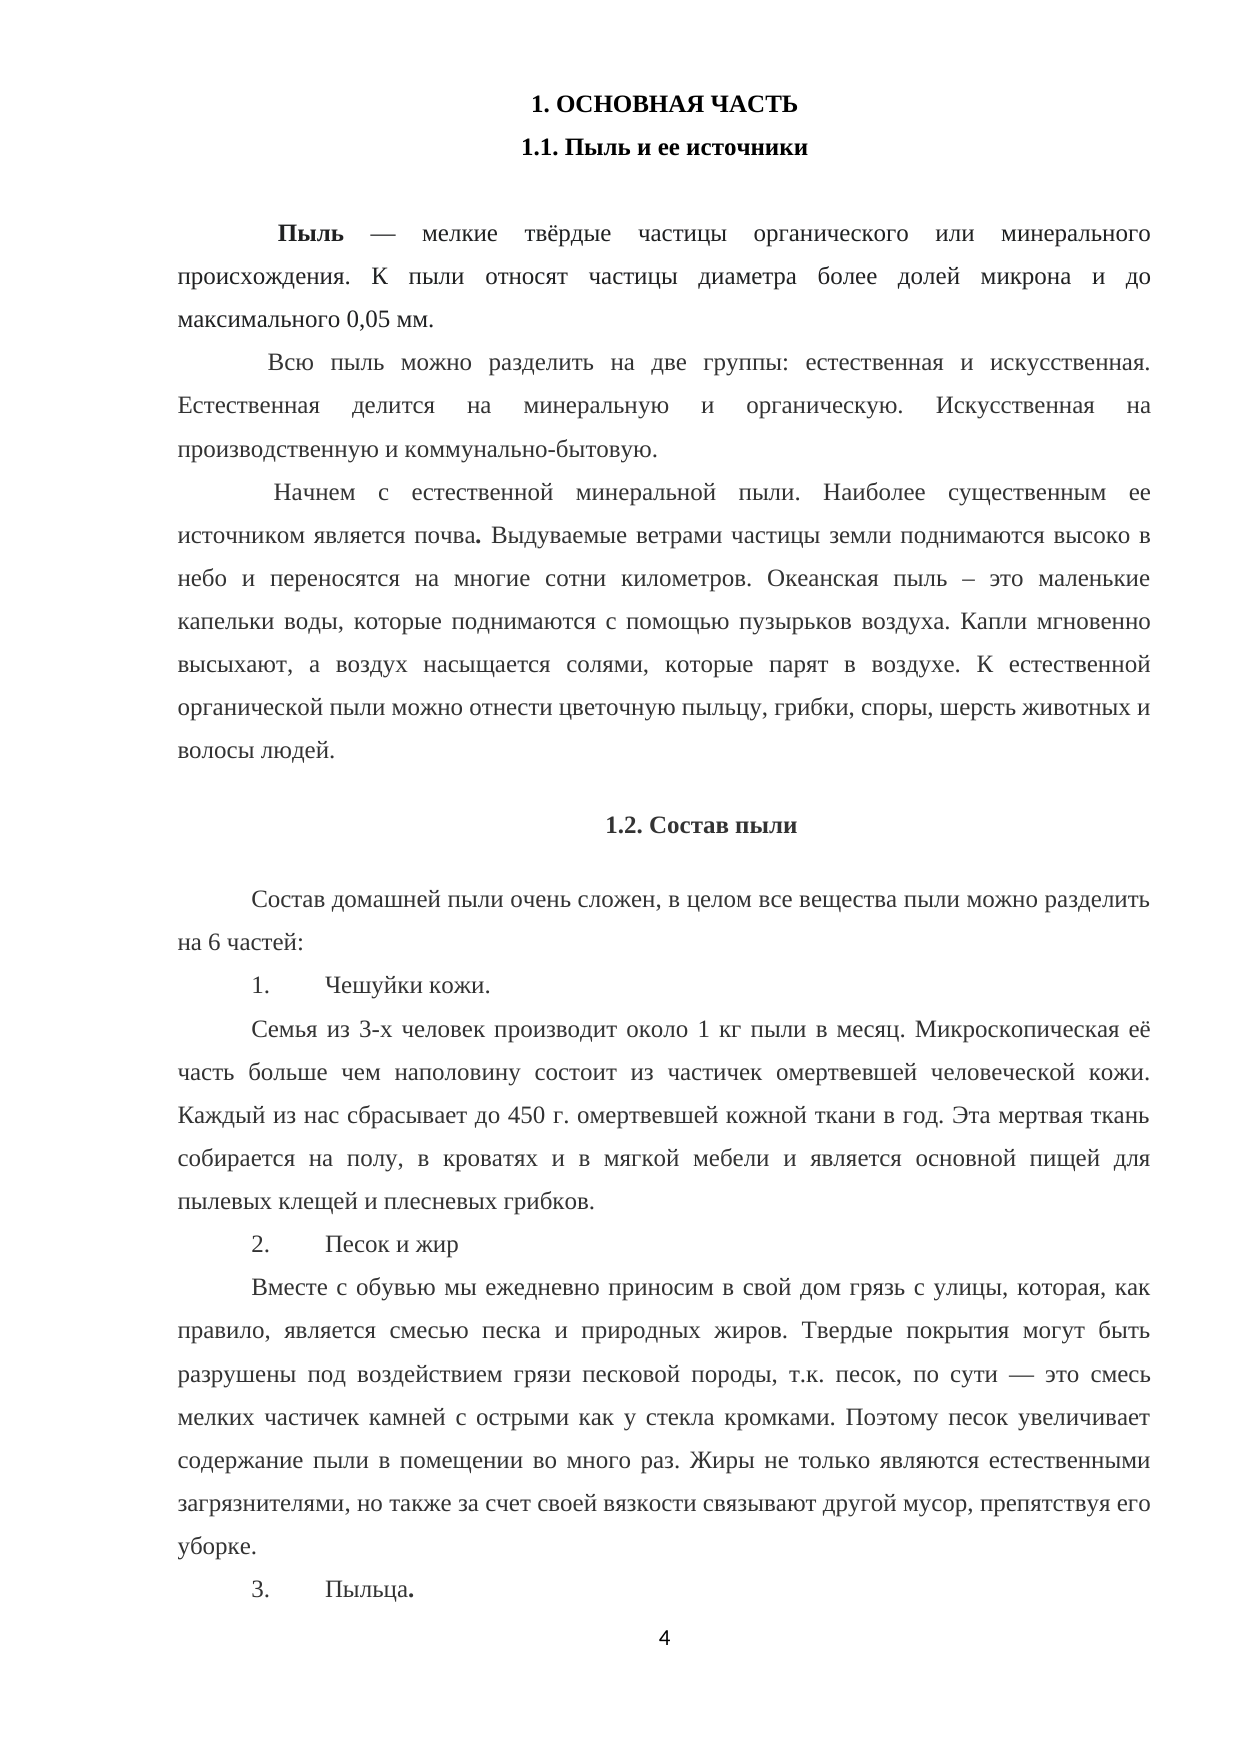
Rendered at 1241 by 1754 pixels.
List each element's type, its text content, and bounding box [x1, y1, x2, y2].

list Чешуйки кожи. [177, 971, 1152, 999]
list Пыльца. [177, 1574, 1152, 1603]
subtitle 1.1. Пыль и ее источники [177, 132, 1152, 161]
text Состав домашней пыли очень сложен, в целом все вещества пыли можно разделить на 6 частей: [177, 884, 1152, 956]
text Всю пыль можно разделить на две группы: естественная и искусственная. Естественная делится на минеральную и органическую. Искусственная на производственную и коммунально-бытовую. [177, 347, 1152, 462]
text 1.2. Состав пыли [177, 810, 1152, 839]
text Пыль — мелкие твёрдые частицы органического или минерального происхождения. К пыли относят частицы диаметра более долей микрона и до максимального 0,05 мм. [177, 290, 1152, 333]
list Песок и жир [177, 1229, 1152, 1258]
text Семья из 3-х человек производит около 1 кг пыли в месяц. Микроскопическая её часть больше чем наполовину состоит из частичек омертвевшей человеческой кожи. Каждый из нас сбрасывает до 450 г. омертвевшей кожной ткани в год. Эта мертвая ткань собирается на полу, в кроватях и в мягкой мебели и является основной пищей для пылевых клещей и плесневых грибков. [177, 1014, 1152, 1215]
subtitle 1. ОСНОВНАЯ ЧАСТЬ [177, 89, 1152, 117]
text Начнем с естественной минеральной пыли. Наиболее существенным ее источником является почва. Выдуваемые ветрами частицы земли поднимаются высоко в небо и переносятся на многие сотни километров. Океанская пыль – это маленькие капельки воды, которые поднимаются с помощью пузырьков воздуха. Капли мгновенно высыхают, а воздух насыщается солями, которые парят в воздухе. К естественной органической пыли можно отнести цветочную пыльцу, грибки, споры, шерсть животных и волосы людей. [177, 477, 1152, 764]
text Вместе с обувью мы ежедневно приносим в свой дом грязь с улицы, которая, как правило, является смесью песка и природных жиров. Твердые покрытия могут быть разрушены под воздействием грязи песковой породы, т.к. песок, по сути — это смесь мелких частичек камней с острыми как у стекла кромками. Поэтому песок увеличивает содержание пыли в помещении во много раз. Жиры не только являются естественными загрязнителями, но также за счет своей вязкости связывают другой мусор, препятствуя его уборке. [177, 1272, 1152, 1560]
text Пыль — мелкие твёрдые частицы органического или минерального происхождения. К пыли относят частицы диаметра более долей микрона и до максимального 0,05 мм. [177, 218, 1152, 261]
